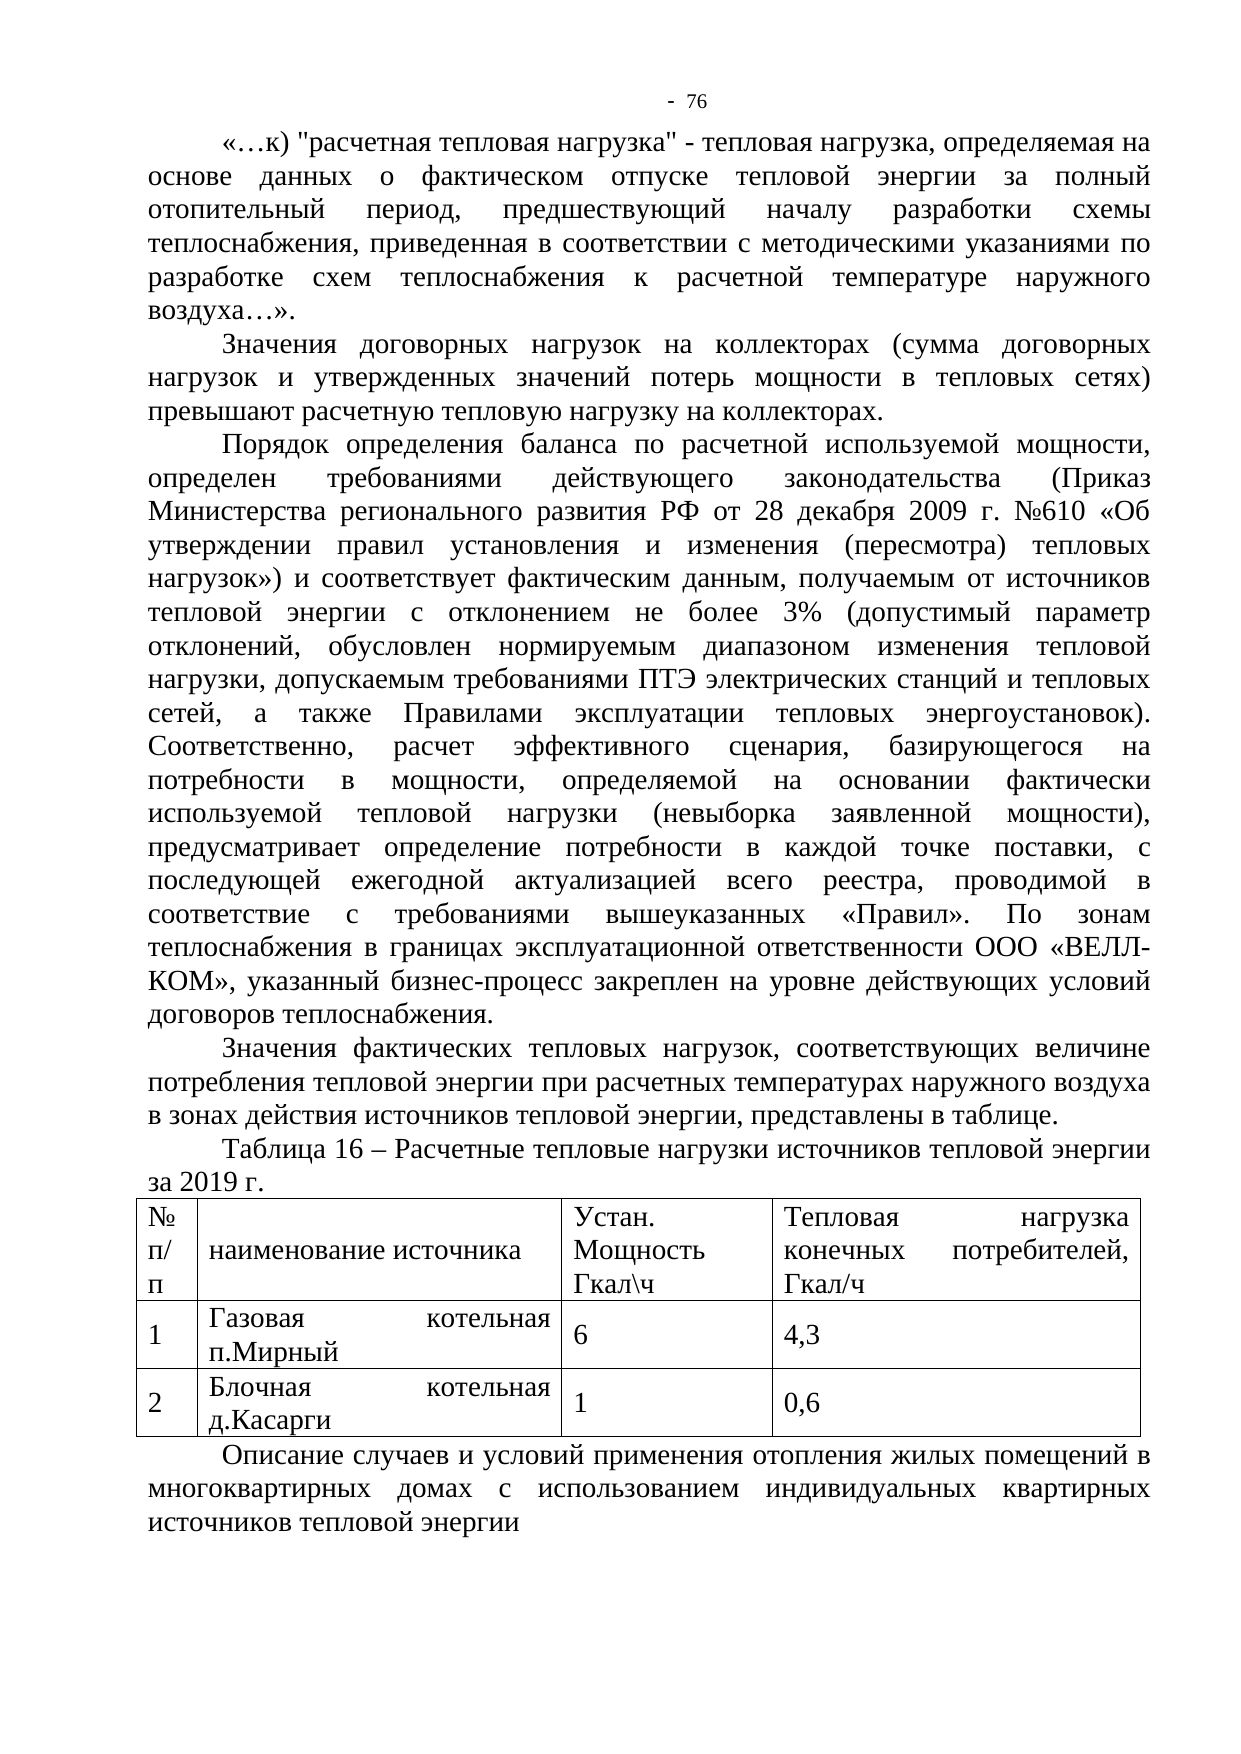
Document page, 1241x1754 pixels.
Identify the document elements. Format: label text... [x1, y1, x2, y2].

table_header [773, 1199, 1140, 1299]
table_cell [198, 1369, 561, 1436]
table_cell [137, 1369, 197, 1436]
text Значения фактических тепловых нагрузок, соответствующих величине потребления тепловой энергии при расчетных температурах наружного воздуха в зонах действия источников тепловой энергии, представлены в таблице. [148, 1030, 1152, 1131]
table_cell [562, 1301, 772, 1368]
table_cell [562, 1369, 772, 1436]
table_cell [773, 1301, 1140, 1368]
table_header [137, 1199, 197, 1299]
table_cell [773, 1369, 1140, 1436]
text Таблица 16 – Расчетные тепловые нагрузки источников тепловой энергии за 2019 г. [148, 1131, 1152, 1198]
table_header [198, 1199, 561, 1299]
text Порядок определения баланса по расчетной используемой мощности, определен требованиями действующего законодательства (Приказ Министерства регионального развития РФ от 28 декабря 2009 г. №610 «Об утверждении правил установления и изменения (пересмотра) тепловых нагрузок») и соответствует фактическим данным, получаемым от источников тепловой энергии с отклонением не более 3% (допустимый параметр отклонений, обусловлен нормируемым диапазоном изменения тепловой нагрузки, допускаемым требованиями ПТЭ электрических станций и тепловых сетей, а также Правилами эксплуатации тепловых энергоустановок). Соответственно, расчет эффективного сценария, базирующегося на потребности в мощности, определяемой на основании фактически используемой тепловой нагрузки (невыборка заявленной мощности), предусматривает определение потребности в каждой точке поставки, с последующей ежегодной актуализацией всего реестра, проводимой в соответствие с требованиями вышеуказанных «Правил». По зонам теплоснабжения в границах эксплуатационной ответственности ООО «ВЕЛЛ-КОМ», указанный бизнес-процесс закреплен на уровне действующих условий договоров теплоснабжения. [148, 426, 1152, 1030]
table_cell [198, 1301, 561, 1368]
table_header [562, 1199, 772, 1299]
text Значения договорных нагрузок на коллекторах (сумма договорных нагрузок и утвержденных значений потерь мощности в тепловых сетях) превышают расчетную тепловую нагрузку на коллекторах. [148, 326, 1152, 426]
text Описание случаев и условий применения отопления жилых помещений в многоквартирных домах с использованием индивидуальных квартирных источников тепловой энергии [148, 1437, 1152, 1537]
text «…к) "расчетная тепловая нагрузка" - тепловая нагрузка, определяемая на основе данных о фактическом отпуске тепловой энергии за полный отопительный период, предшествующий началу разработки схемы теплоснабжения, приведенная в соответствии с методическими указаниями по разработке схем теплоснабжения к расчетной температуре наружного воздуха…». [148, 124, 1152, 326]
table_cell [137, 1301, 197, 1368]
